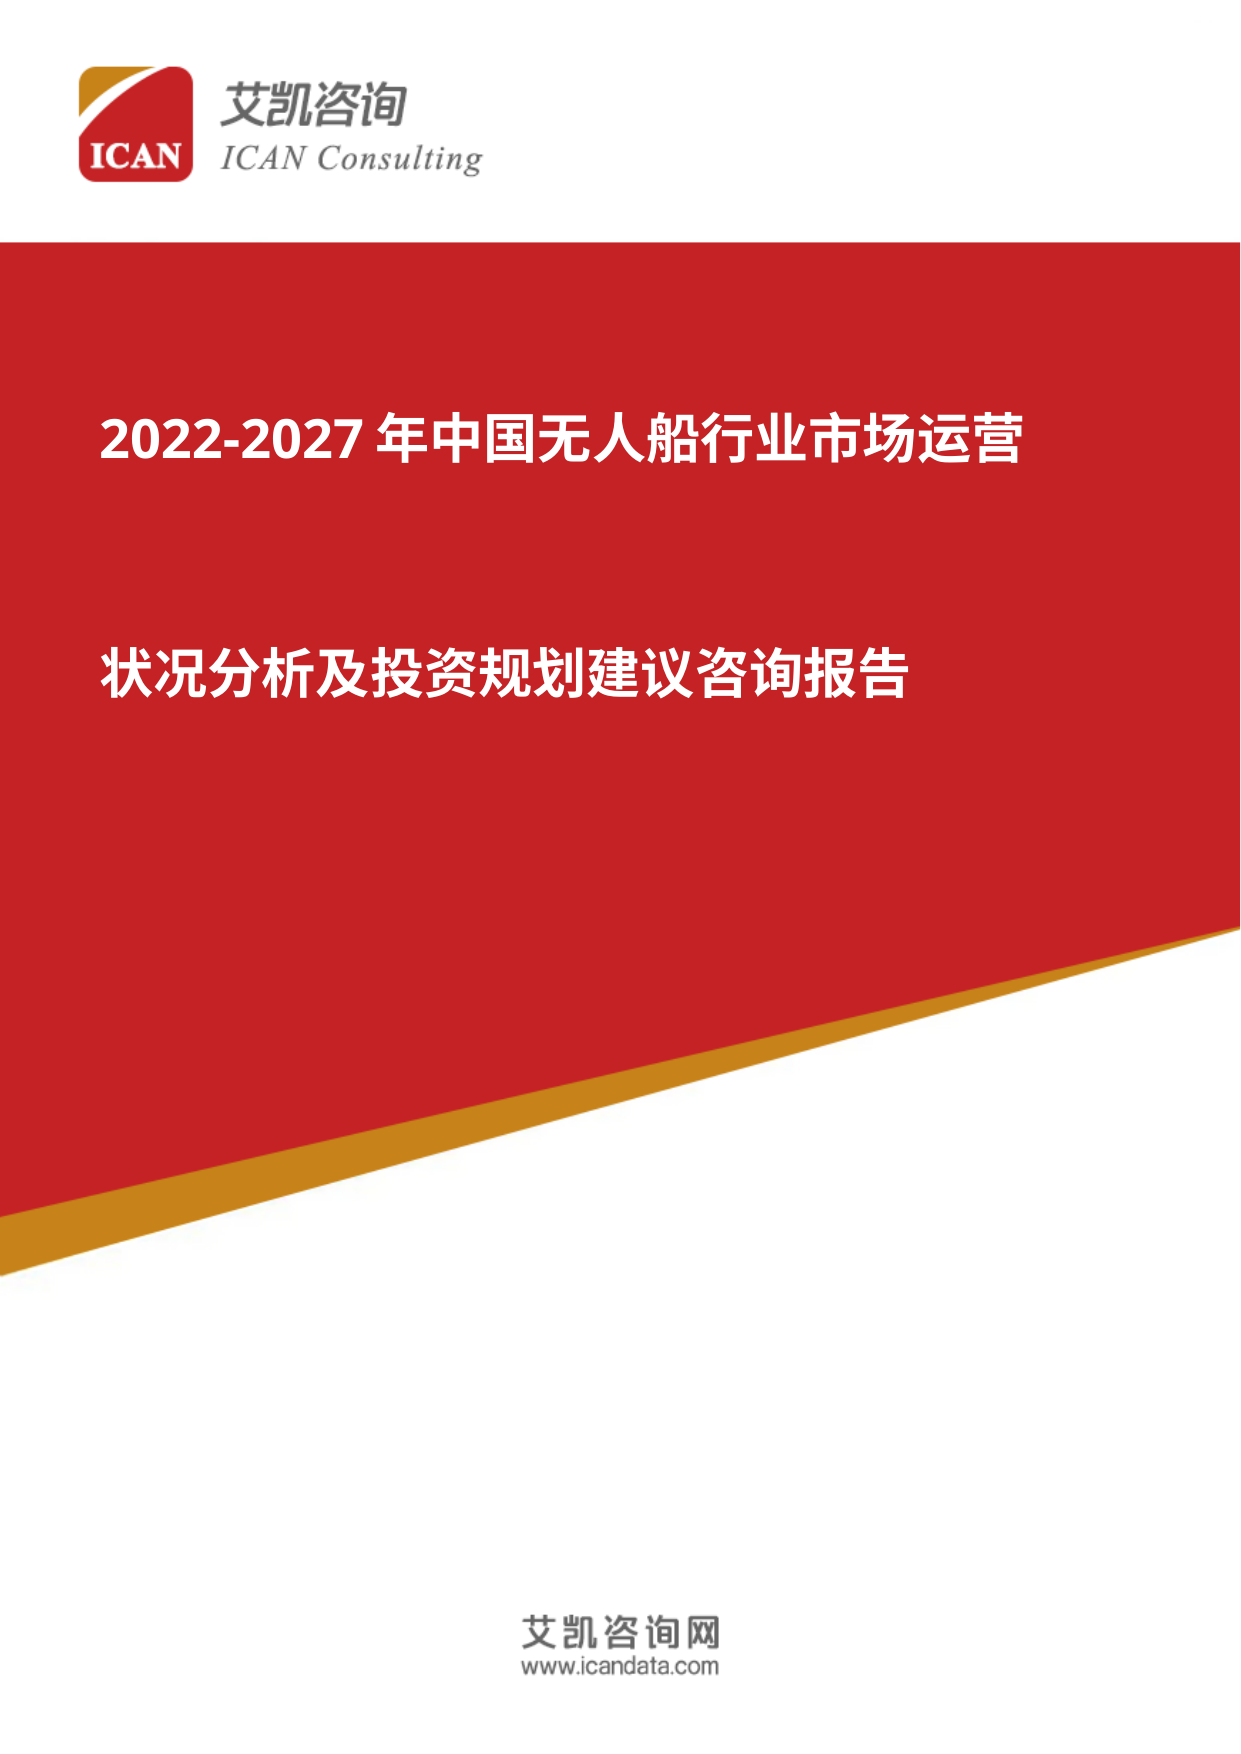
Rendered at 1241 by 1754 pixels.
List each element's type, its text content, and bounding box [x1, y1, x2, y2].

subtitle 2022-2027年中国无人船行业市场运营状况分析及投资规划建议咨询报告 [99, 386, 1053, 718]
picture [0, 5, 1241, 1754]
